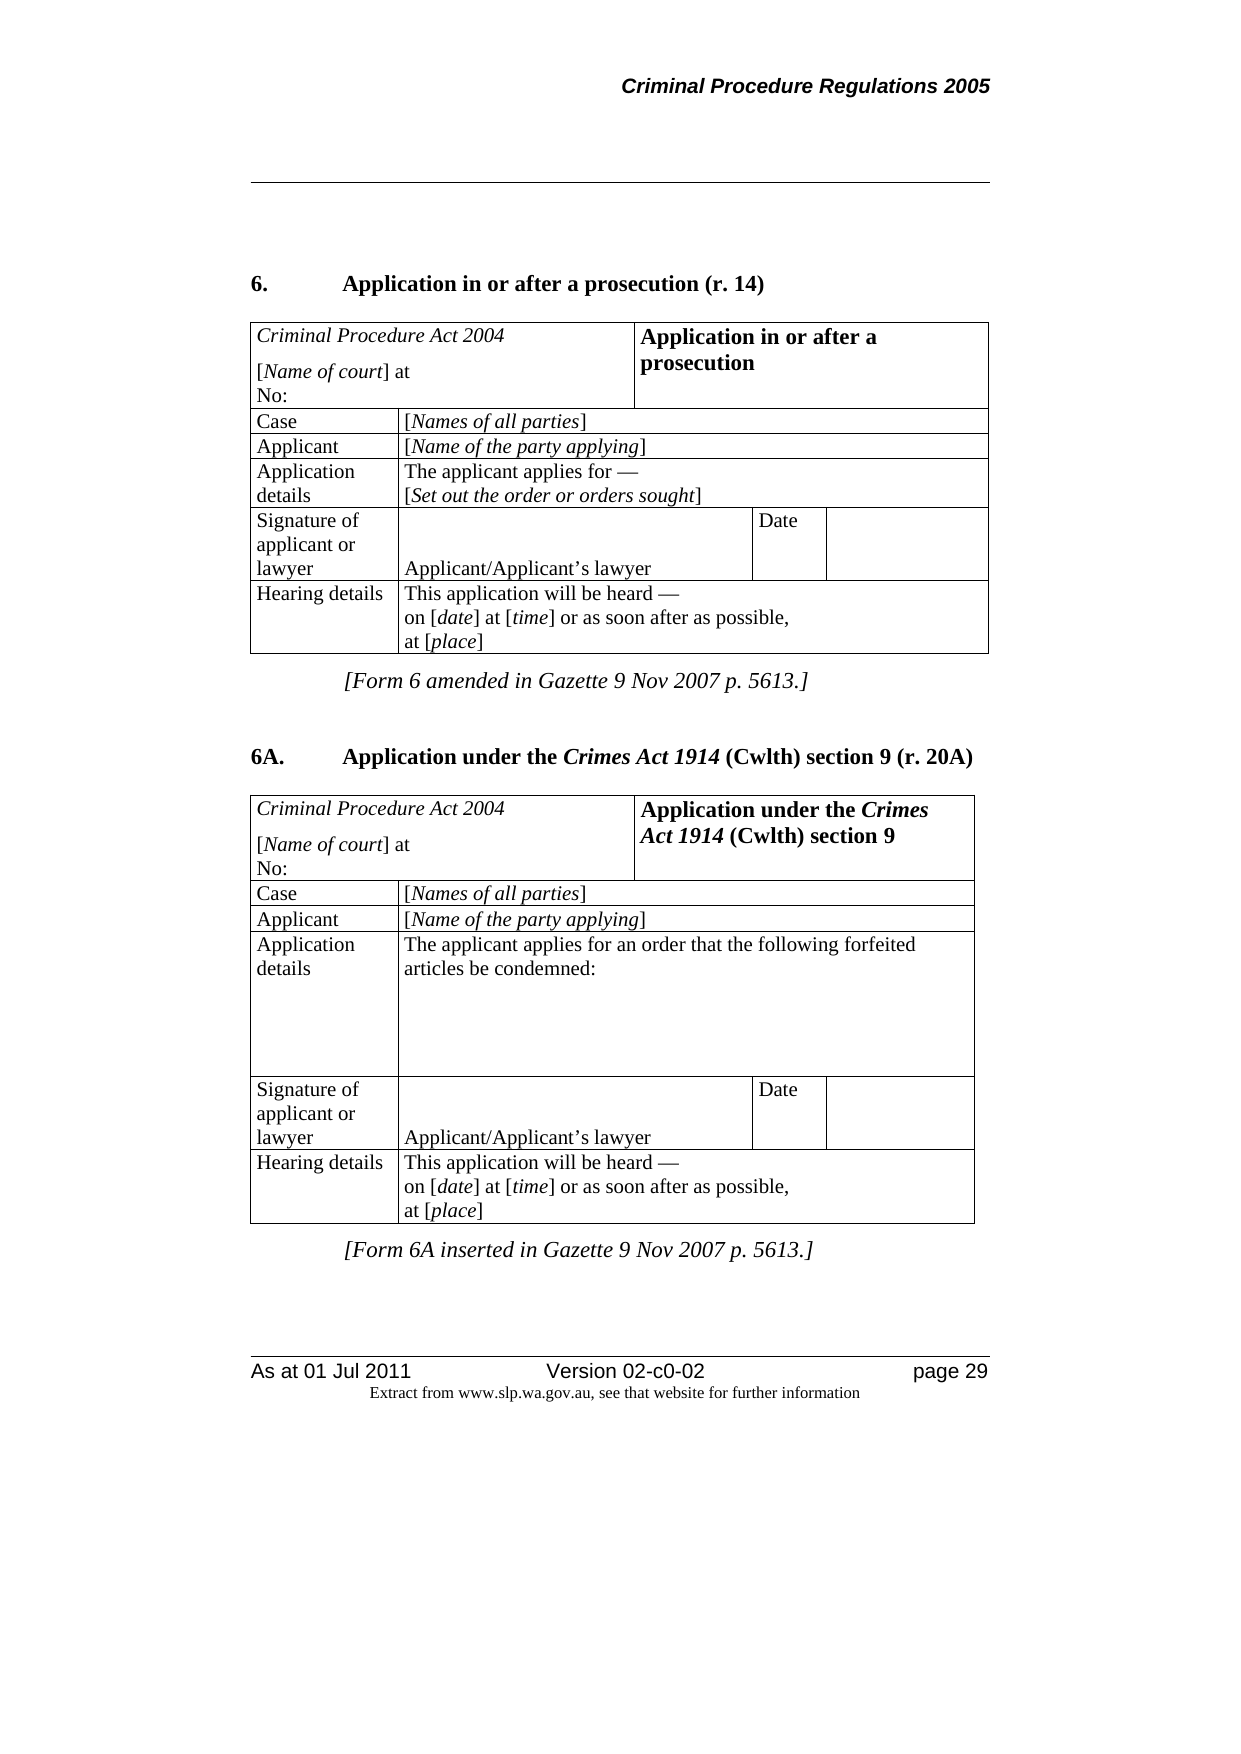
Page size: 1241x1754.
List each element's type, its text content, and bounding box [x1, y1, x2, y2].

table_header Criminal Procedure Act 2004 [Name of court] at No: [251, 796, 634, 880]
table_cell The applicant applies for — [Set out the order or orders sought] [399, 459, 988, 507]
subtitle 6A. Application under the Crimes Act 1914 (Cwlth) section 9 (r. 20A) [251, 743, 990, 769]
table_header Application in or after a prosecution [635, 323, 988, 407]
table_cell [Names of all parties] [399, 409, 988, 433]
table_cell Case [251, 409, 398, 433]
table_cell This application will be heard — on [date] at [time] or as soon after as possible, at [place] [399, 581, 988, 653]
table_cell Hearing details [251, 1150, 398, 1222]
table_cell Application details [251, 459, 398, 507]
table_cell Date [753, 508, 826, 580]
table_cell [Names of all parties] [399, 881, 974, 905]
table_cell [827, 1077, 974, 1149]
table_cell Application details [251, 932, 398, 1076]
table_cell Applicant [251, 434, 398, 458]
text [Form 6A inserted in Gazette 9 Nov 2007 p. 5613.] [251, 1236, 990, 1262]
table_cell Applicant [251, 906, 398, 931]
table_cell This application will be heard — on [date] at [time] or as soon after as possible, at [place] [399, 1150, 974, 1222]
table_cell Signature of applicant or lawyer [251, 508, 398, 580]
table_cell Date [753, 1077, 826, 1149]
table_cell Case [251, 881, 398, 905]
table_cell [Name of the party applying] [399, 434, 988, 458]
table_header Criminal Procedure Act 2004 [Name of court] at No: [251, 323, 634, 407]
table_header Application under the Crimes Act 1914 (Cwlth) section 9 [635, 796, 974, 880]
table_cell [Name of the party applying] [399, 906, 974, 931]
text [Form 6 amended in Gazette 9 Nov 2007 p. 5613.] [251, 667, 990, 693]
table_cell Hearing details [251, 581, 398, 653]
table_cell Applicant/Applicant’s lawyer [399, 1077, 752, 1149]
table_cell Applicant/Applicant’s lawyer [399, 508, 752, 580]
subtitle 6. Application in or after a prosecution (r. 14) [251, 270, 990, 297]
table_cell Signature of applicant or lawyer [251, 1077, 398, 1149]
table_cell The applicant applies for an order that the following forfeited articles be condemned: [399, 932, 974, 1076]
table_cell [827, 508, 988, 580]
